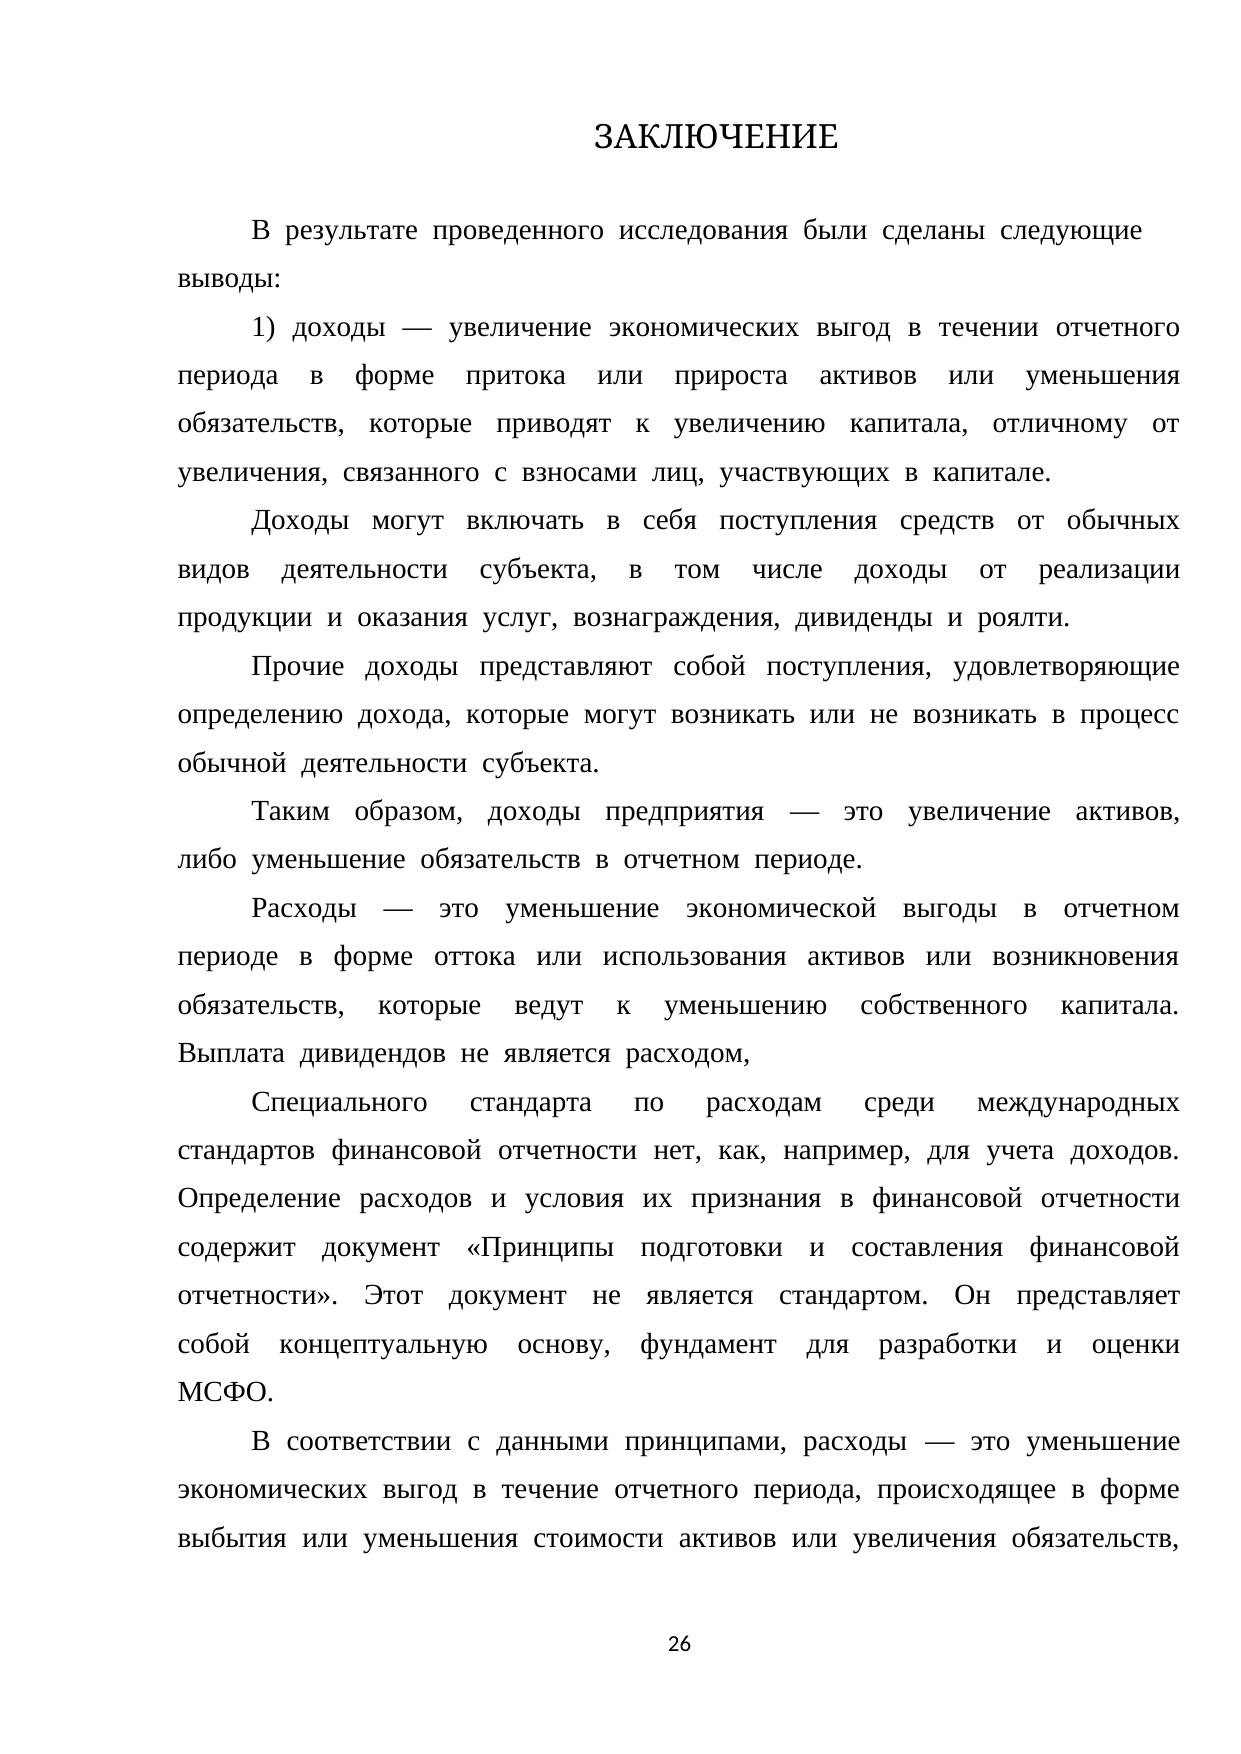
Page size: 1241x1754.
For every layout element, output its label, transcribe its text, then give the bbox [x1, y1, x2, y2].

text Таким образом, доходы предприятия — это увеличение активов, либо уменьшение обязательств в отчетном периоде. [177, 794, 1181, 875]
text 1) доходы — увеличение экономических выгод в течении отчетного периода в форме притока или прироста активов или уменьшения обязательств, которые приводят к увеличению капитала, отличному от увеличения, связанного с взносами лиц, участвующих в капитале. [177, 310, 1181, 488]
text Специального стандарта по расходам среди международных стандартов финансовой отчетности нет, как, например, для учета доходов. Определение расходов и условия их признания в финансовой отчетности содержит документ «Принципы подготовки и составления финансовой отчетности». Этот документ не является стандартом. Он представляет собой концептуальную основу, фундамент для разработки и оценки МСФО. [177, 1085, 1181, 1408]
text Доходы могут включать в себя поступления средств от обычных видов деятельности субъекта, в том числе доходы от реализации продукции и оказания услуг, вознаграждения, дивиденды и роялти. [177, 504, 1181, 633]
text Расходы — это уменьшение экономической выгоды в отчетном периоде в форме оттока или использования активов или возникновения обязательств, которые ведут к уменьшению собственного капитала. Выплата дивидендов не является расходом, [177, 891, 1181, 1069]
subtitle ЗАКЛЮЧЕНИЕ [177, 118, 1181, 156]
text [177, 1424, 1181, 1553]
text Прочие доходы представляют собой поступления, удовлетворяющие определению дохода, которые могут возникать или не возникать в процесс обычной деятельности субъекта. [177, 649, 1181, 778]
text В результате проведенного исследования были сделаны следующие выводы: [177, 213, 1181, 294]
